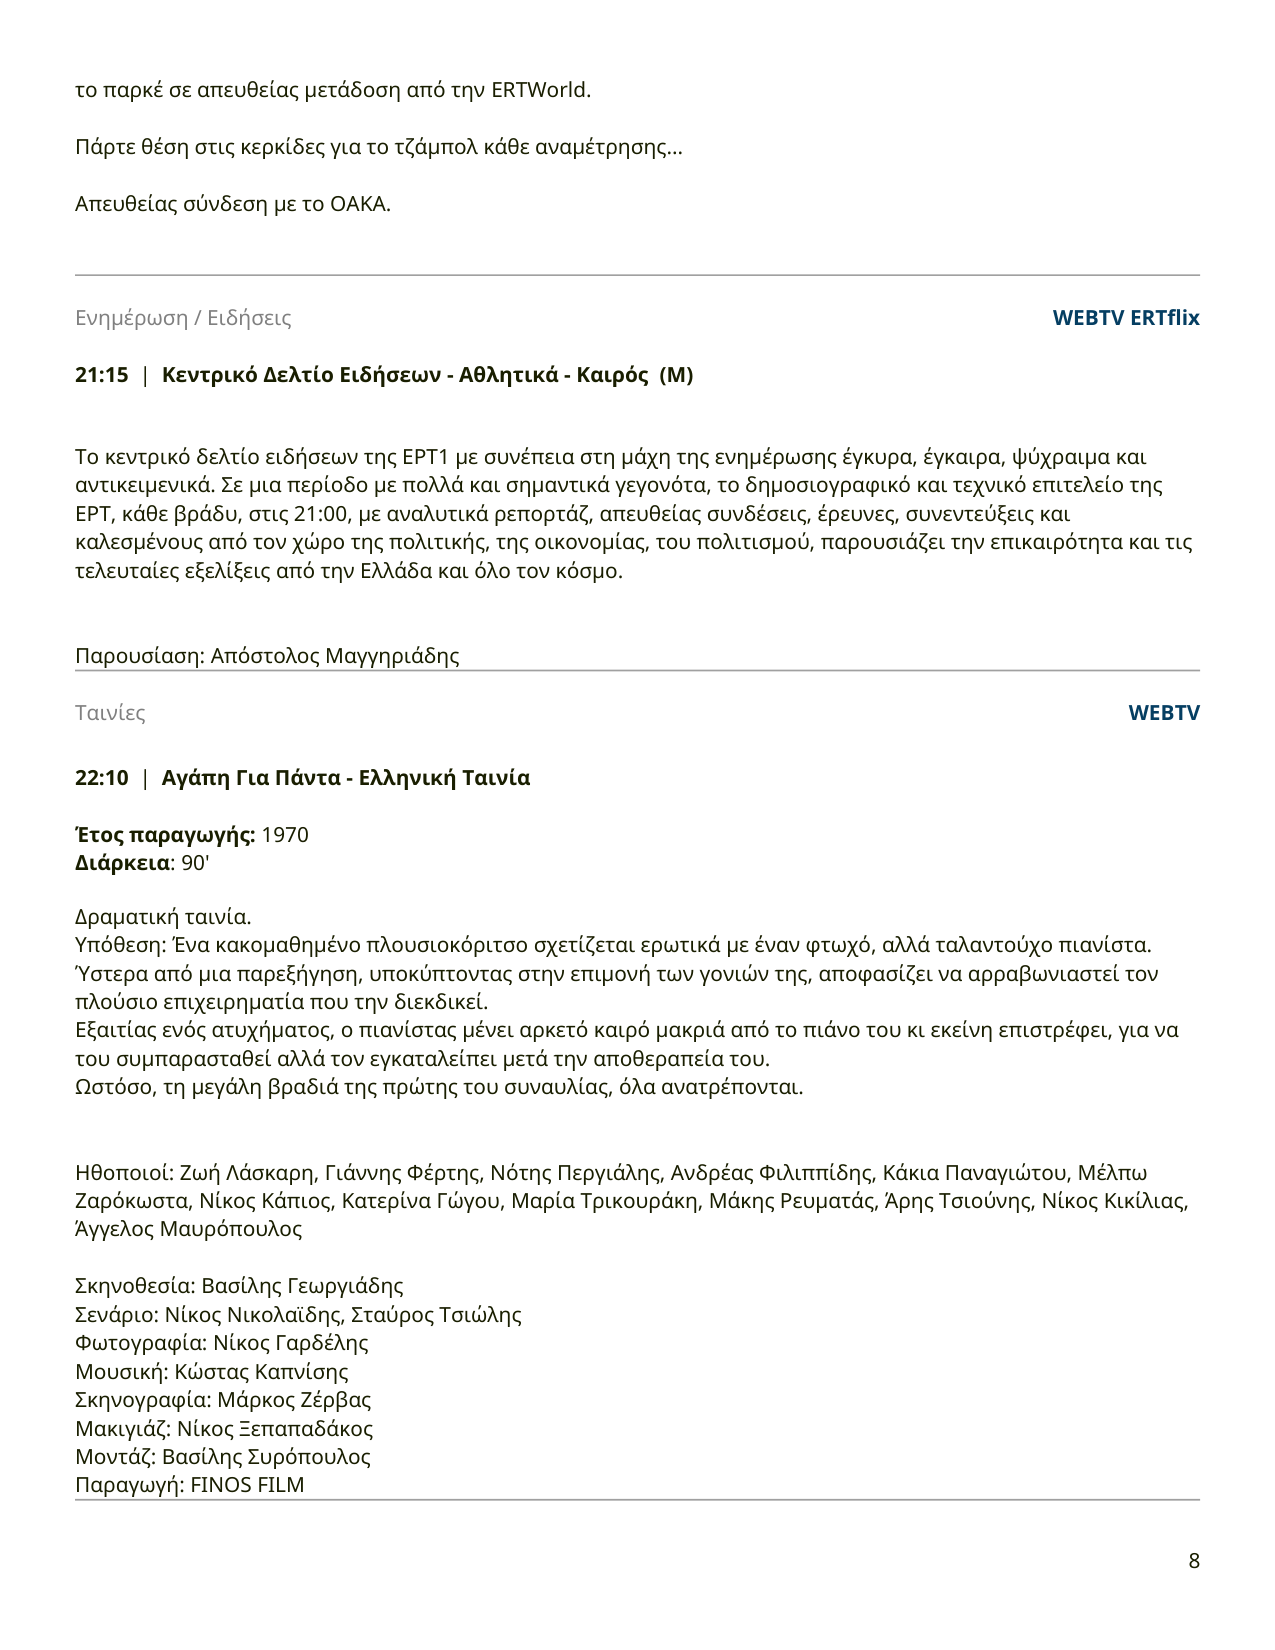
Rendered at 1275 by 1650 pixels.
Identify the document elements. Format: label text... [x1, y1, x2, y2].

table_header WEBTV [638, 699, 1200, 727]
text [75, 75, 1200, 217]
text Το κεντρικό δελτίο ειδήσεων της ΕΡΤ1 με συνέπεια στη μάχη της ενημέρωσης έγκυρα, έγκαιρα, ψύχραιμα και αντικειμενικά. Σε μια περίοδο με πολλά και σημαντικά γεγονότα, το δημοσιογραφικό και τεχνικό επιτελείο της ΕΡΤ, κάθε βράδυ, στις 21:00, με αναλυτικά ρεπορτάζ, απευθείας συνδέσεις, έρευνες, συνεντεύξεις και καλεσμένους από τον χώρο της πολιτικής, της οικονομίας, του πολιτισμού, παρουσιάζει την επικαιρότητα και τις τελευταίες εξελίξεις από την Ελλάδα και όλο τον κόσμο. [75, 442, 1200, 584]
text Δραματική ταινία. Υπόθεση: Ένα κακομαθημένο πλουσιοκόριτσο σχετίζεται ερωτικά με έναν φτωχό, αλλά ταλαντούχο πιανίστα. Ύστερα από μια παρεξήγηση, υποκύπτοντας στην επιμονή των γονιών της, αποφασίζει να αρραβωνιαστεί τον πλούσιο επιχειρηματία που την διεκδικεί. Εξαιτίας ενός ατυχήματος, ο πιανίστας μένει αρκετό καιρό μακριά από το πιάνο του κι εκείνη επιστρέφει, για να του συμπαρασταθεί αλλά τον εγκαταλείπει μετά την αποθεραπεία του. Ωστόσο, τη μεγάλη βραδιά της πρώτης του συναυλίας, όλα ανατρέπονται. [75, 902, 1200, 1101]
text Παρουσίαση: Απόστολος Μαγγηριάδης [75, 584, 1200, 669]
table_header Ταινίες [75, 699, 637, 727]
text Ηθοποιοί: Ζωή Λάσκαρη, Γιάννης Φέρτης, Νότης Περγιάλης, Ανδρέας Φιλιππίδης, Κάκια Παναγιώτου, Μέλπω Ζαρόκωστα, Νίκος Κάπιος, Κατερίνα Γώγου, Μαρία Τρικουράκη, Μάκης Ρευματάς, Άρης Τσιούνης, Νίκος Κικίλιας, Άγγελος Μαυρόπουλος Σκηνοθεσία: Βασίλης Γεωργιάδης Σενάριο: Νίκος Νικολαϊδης, Σταύρος Τσιώλης Φωτογραφία: Νίκος Γαρδέλης Μουσική: Κώστας Καπνίσης Σκηνογραφία: Μάρκος Ζέρβας Μακιγιάζ: Νίκος Ξεπαπαδάκος Μοντάζ: Βασίλης Συρόπουλος Παραγωγή: FINOS FILM [75, 1101, 1200, 1498]
text 21:15 | Κεντρικό Δελτίο Ειδήσεων - Αθλητικά - Καιρός (M) [75, 332, 1200, 417]
text 22:10 | Αγάπη Για Πάντα - Ελληνική Ταινία Έτος παραγωγής: 1970 Διάρκεια: 90' [75, 727, 1200, 877]
table_header WEBTV ERTflix [638, 303, 1200, 332]
table_header Ενημέρωση / Ειδήσεις [75, 303, 637, 332]
